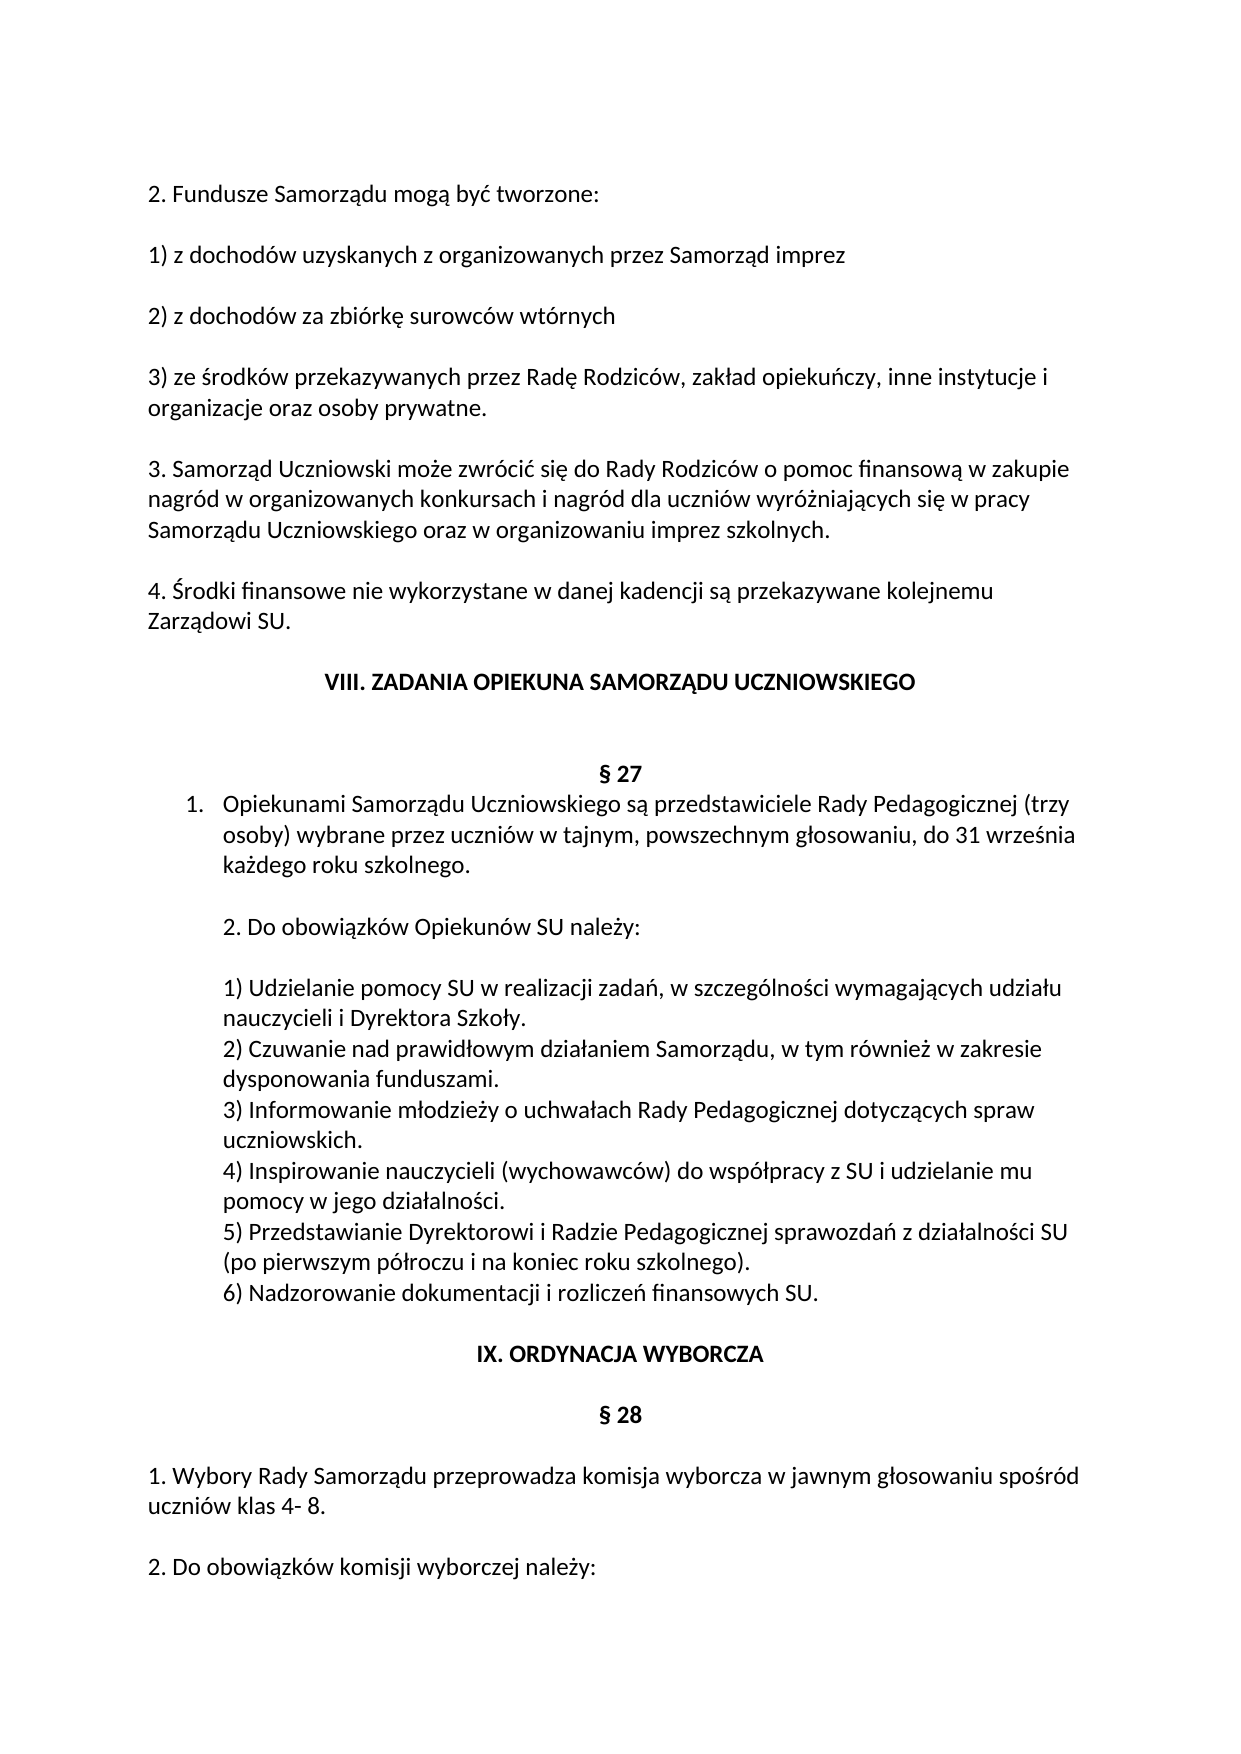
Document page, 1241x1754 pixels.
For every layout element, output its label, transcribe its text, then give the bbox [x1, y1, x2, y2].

text § 28 [148, 1399, 1093, 1429]
text § 27 [148, 758, 1093, 788]
text VIII. ZADANIA OPIEKUNA SAMORZĄDU UCZNIOWSKIEGO [148, 666, 1093, 697]
list Opiekunami Samorządu Uczniowskiego są przedstawiciele Rady Pedagogicznej (trzy osoby) wybrane przez uczniów w tajnym, powszechnym głosowaniu, do 31 września każdego roku szkolnego. 2. Do obowiązków Opiekunów SU należy: 1) Udzielanie pomocy SU w realizacji zadań, w szczególności wymagających udziału nauczycieli i Dyrektora Szkoły. 2) Czuwanie nad prawidłowym działaniem Samorządu, w tym również w zakresie dysponowania funduszami. 3) Informowanie młodzieży o uchwałach Rady Pedagogicznej dotyczących spraw uczniowskich. 4) Inspirowanie nauczycieli (wychowawców) do współpracy z SU i udzielanie mu pomocy w jego działalności. 5) Przedstawianie Dyrektorowi i Radzie Pedagogicznej sprawozdań z działalności SU (po pierwszym półroczu i na koniec roku szkolnego). 6) Nadzorowanie dokumentacji i rozliczeń finansowych SU. [185, 788, 1093, 1307]
text IX. ORDYNACJA WYBORCZA [148, 1338, 1093, 1399]
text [148, 148, 1093, 636]
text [148, 1429, 1093, 1582]
